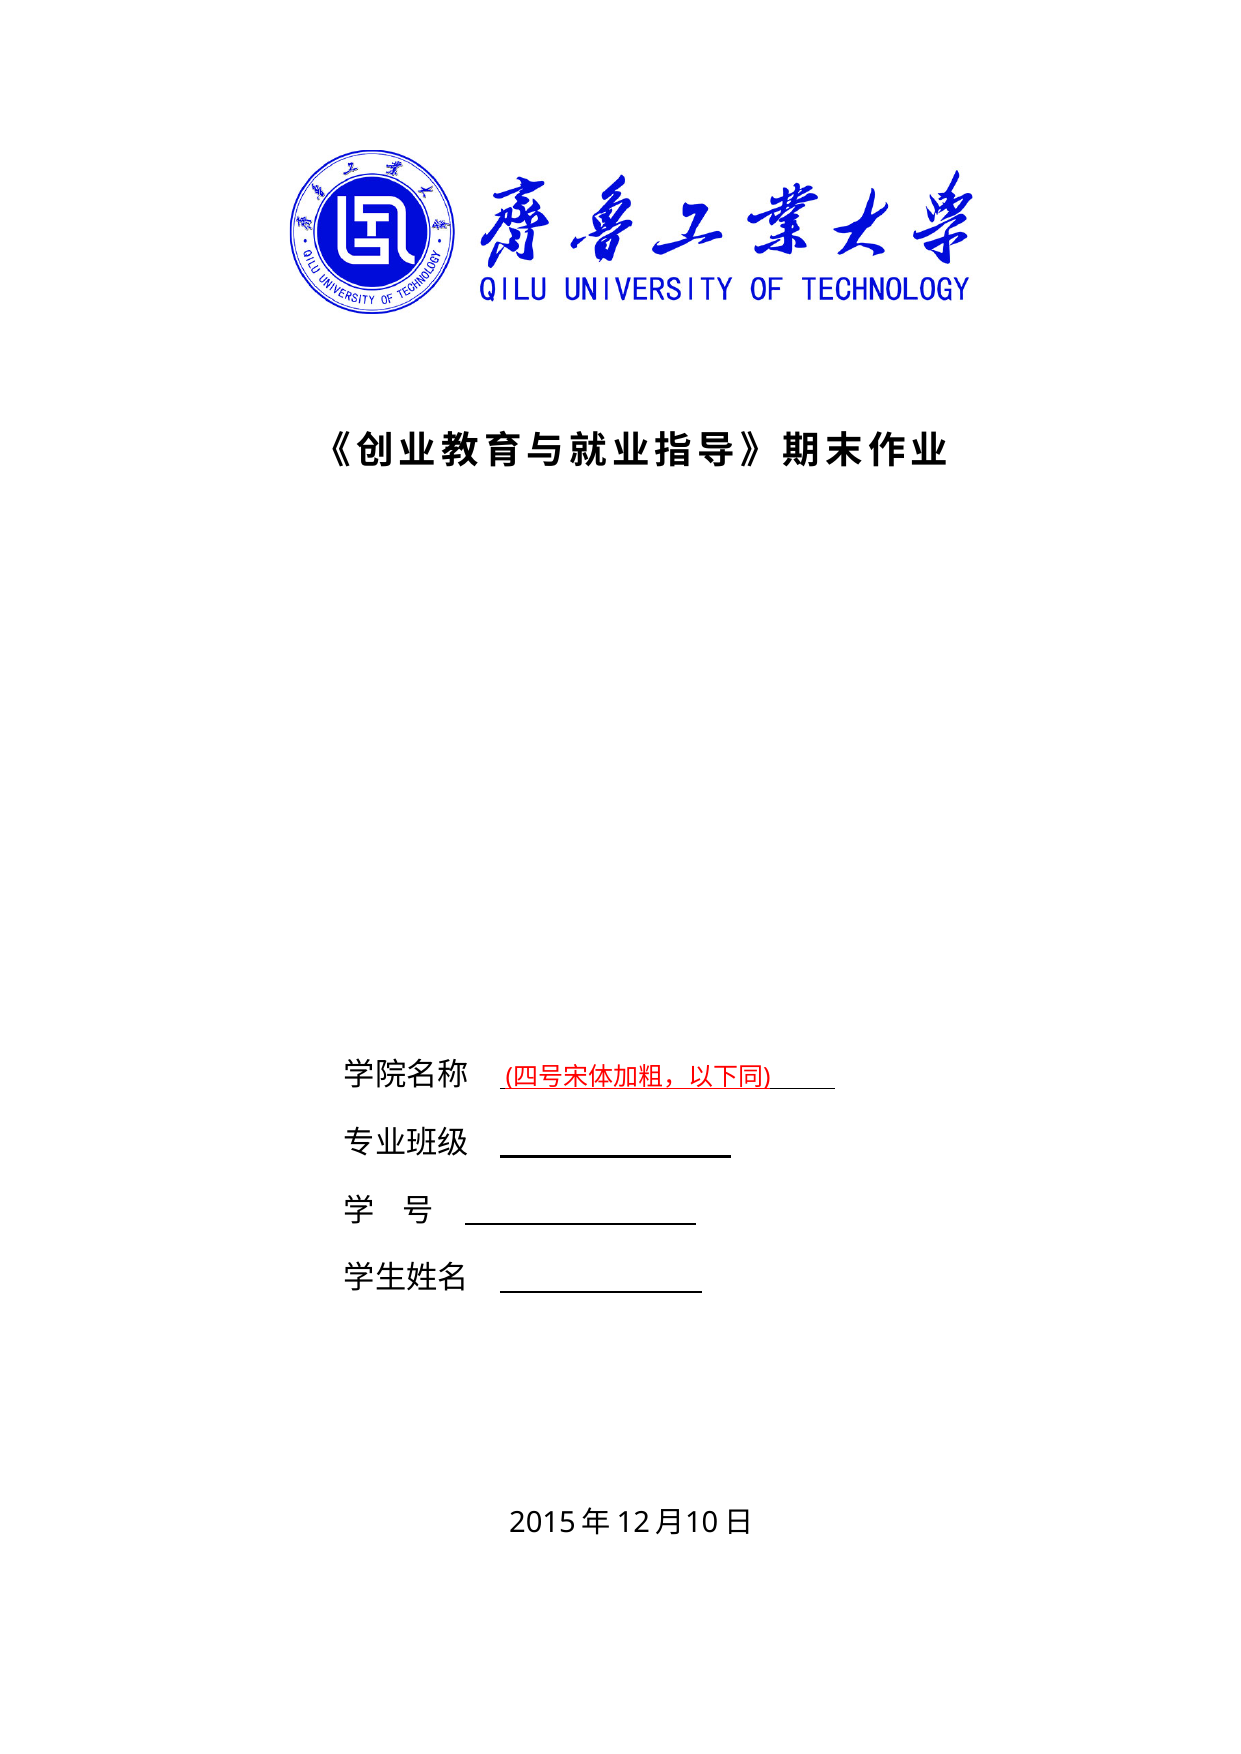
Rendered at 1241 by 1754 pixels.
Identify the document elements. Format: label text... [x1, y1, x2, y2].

text 专业班级 [187, 1117, 1075, 1162]
text 学 号 [187, 1185, 1075, 1230]
picture [289, 150, 973, 314]
text 《创业教育与就业指导》期末作业 [187, 420, 1075, 474]
text 学院名称 (四号宋体加粗，以下同) [187, 1049, 1075, 1094]
text 2015年12月10日 [187, 1499, 1075, 1541]
text 学生姓名 [187, 1253, 1075, 1298]
